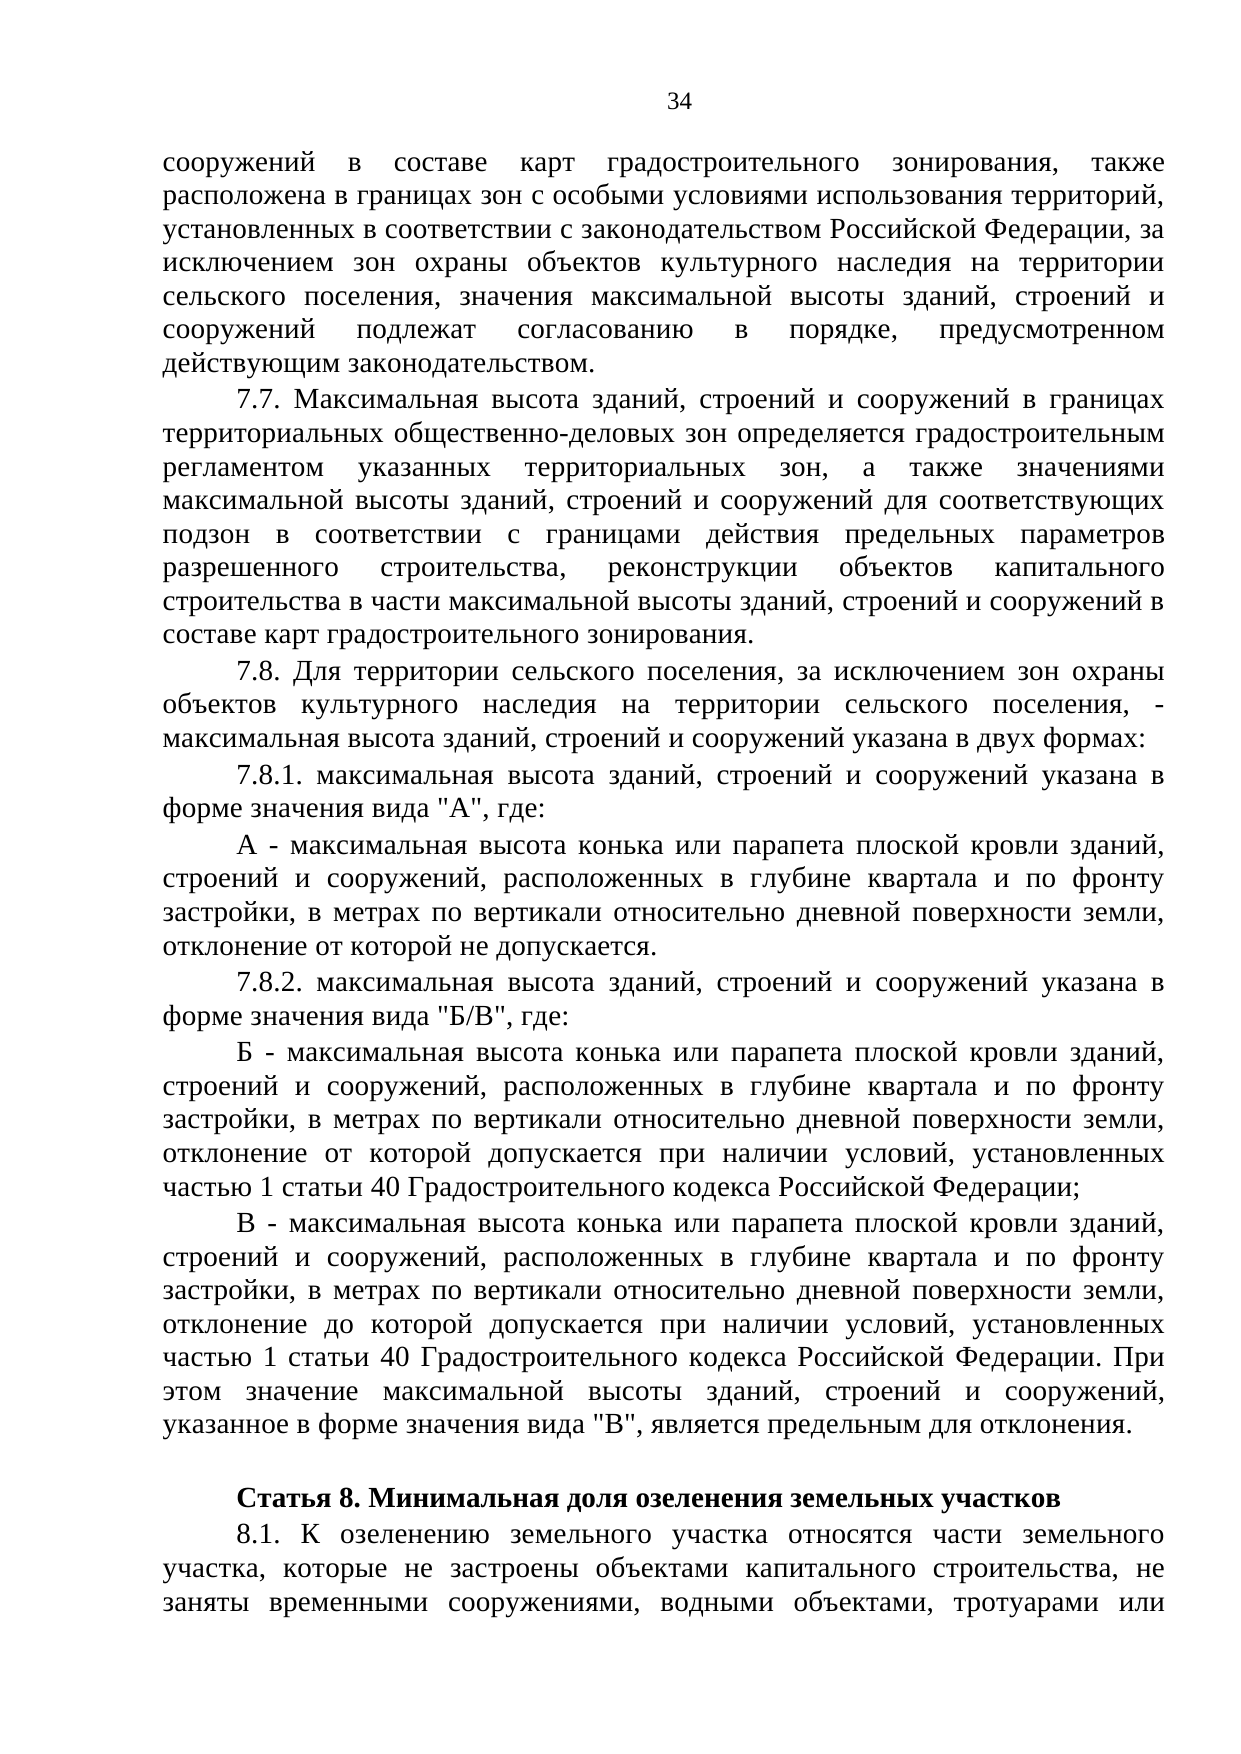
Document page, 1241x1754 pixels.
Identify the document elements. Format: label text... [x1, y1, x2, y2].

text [162, 1517, 1167, 1617]
subtitle Статья 8. Минимальная доля озеленения земельных участков [162, 1480, 1167, 1513]
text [162, 144, 1167, 378]
text 7.8.2. максимальная высота зданий, строений и сооружений указана в форме значения вида "Б/В", где: [162, 964, 1167, 1031]
text 7.7. Максимальная высота зданий, строений и сооружений в границах территориальных общественно-деловых зон определяется градостроительным регламентом указанных территориальных зон, а также значениями максимальной высоты зданий, строений и сооружений для соответствующих подзон в соответствии с границами действия предельных параметров разрешенного строительства, реконструкции объектов капитального строительства в части максимальной высоты зданий, строений и сооружений в составе карт градостроительного зонирования. [162, 382, 1167, 650]
text А - максимальная высота конька или парапета плоской кровли зданий, строений и сооружений, расположенных в глубине квартала и по фронту застройки, в метрах по вертикали относительно дневной поверхности земли, отклонение от которой не допускается. [162, 827, 1167, 961]
text 7.8. Для территории сельского поселения, за исключением зон охраны объектов культурного наследия на территории сельского поселения, - максимальная высота зданий, строений и сооружений указана в двух формах: [162, 653, 1167, 754]
text В - максимальная высота конька или парапета плоской кровли зданий, строений и сооружений, расположенных в глубине квартала и по фронту застройки, в метрах по вертикали относительно дневной поверхности земли, отклонение до которой допускается при наличии условий, установленных частью 1 статьи 40 Градостроительного кодекса Российской Федерации. При этом значение максимальной высоты зданий, строений и сооружений, указанное в форме значения вида "В", является предельным для отклонения. [162, 1205, 1167, 1440]
text Б - максимальная высота конька или парапета плоской кровли зданий, строений и сооружений, расположенных в глубине квартала и по фронту застройки, в метрах по вертикали относительно дневной поверхности земли, отклонение от которой допускается при наличии условий, установленных частью 1 статьи 40 Градостроительного кодекса Российской Федерации; [162, 1034, 1167, 1202]
text 7.8.1. максимальная высота зданий, строений и сооружений указана в форме значения вида "А", где: [162, 757, 1167, 824]
